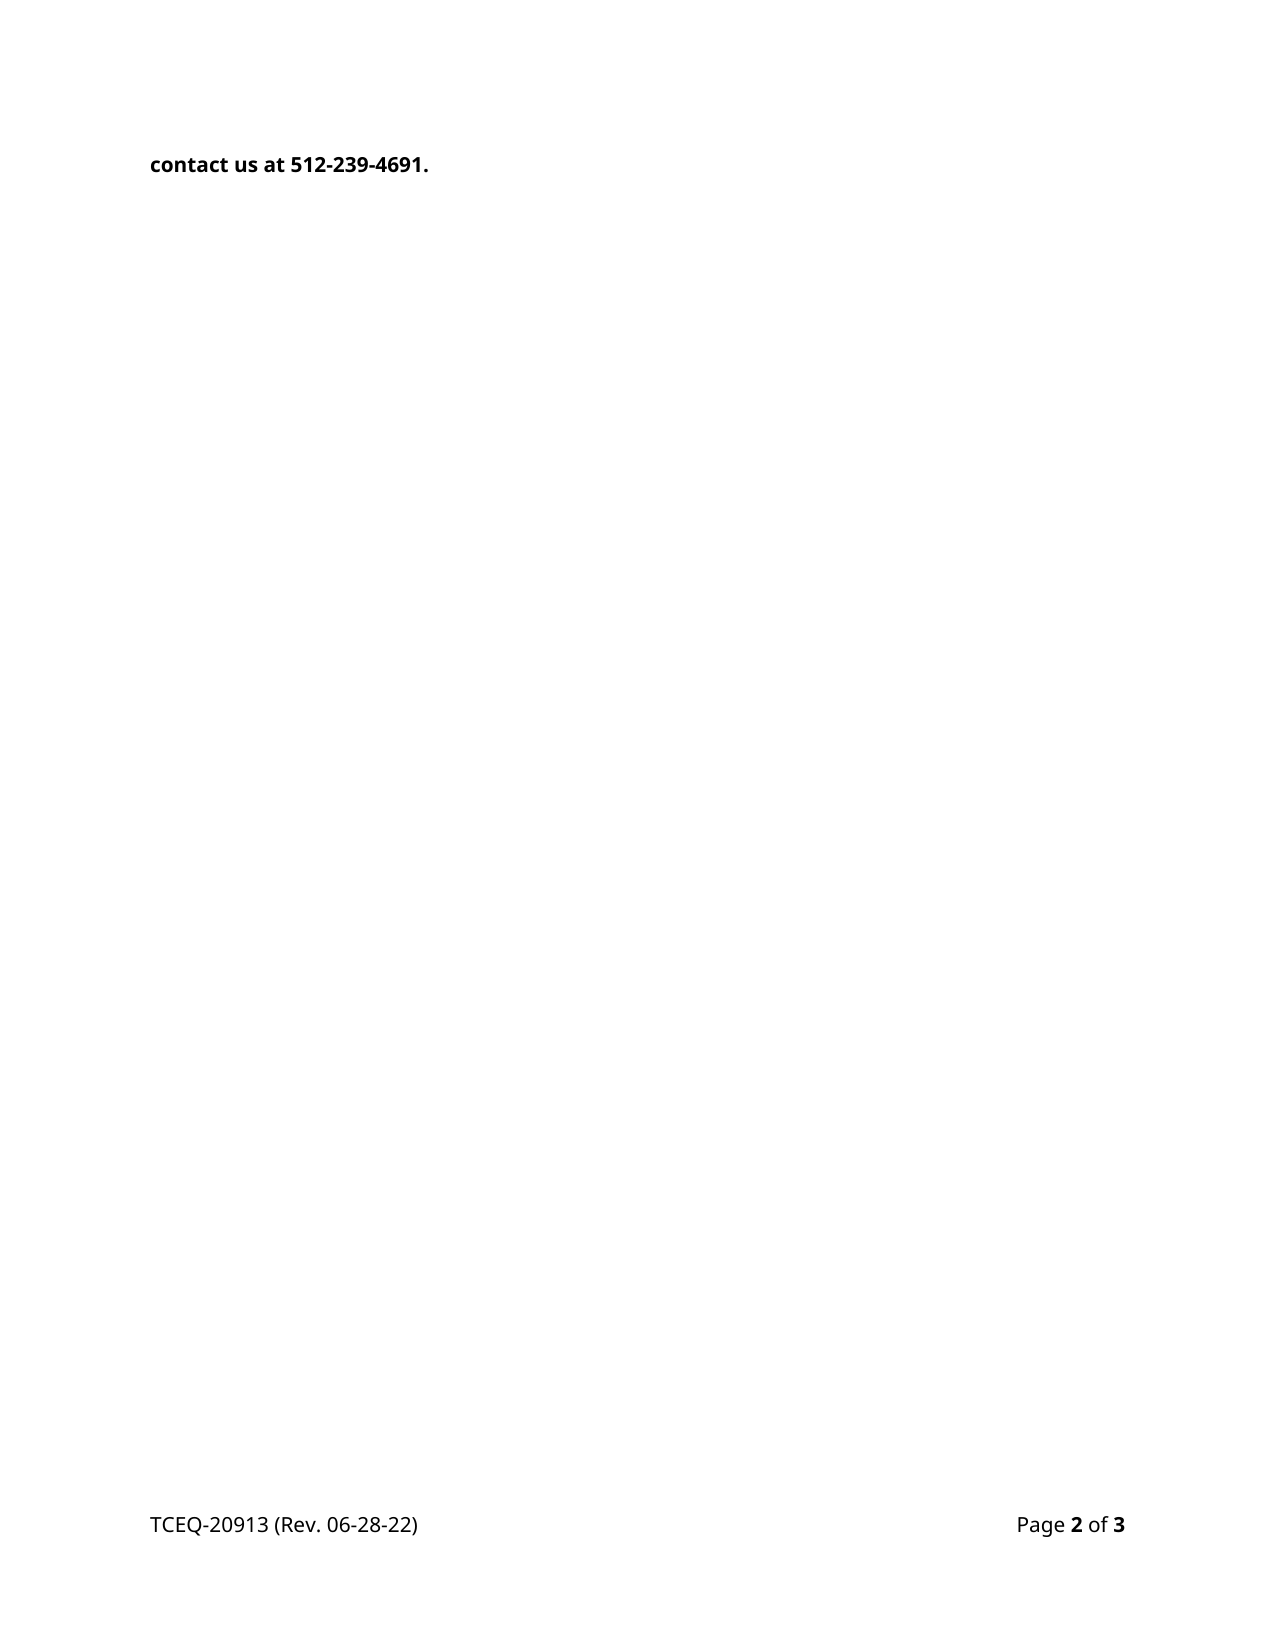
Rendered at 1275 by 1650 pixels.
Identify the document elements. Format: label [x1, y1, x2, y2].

text [150, 150, 1125, 178]
